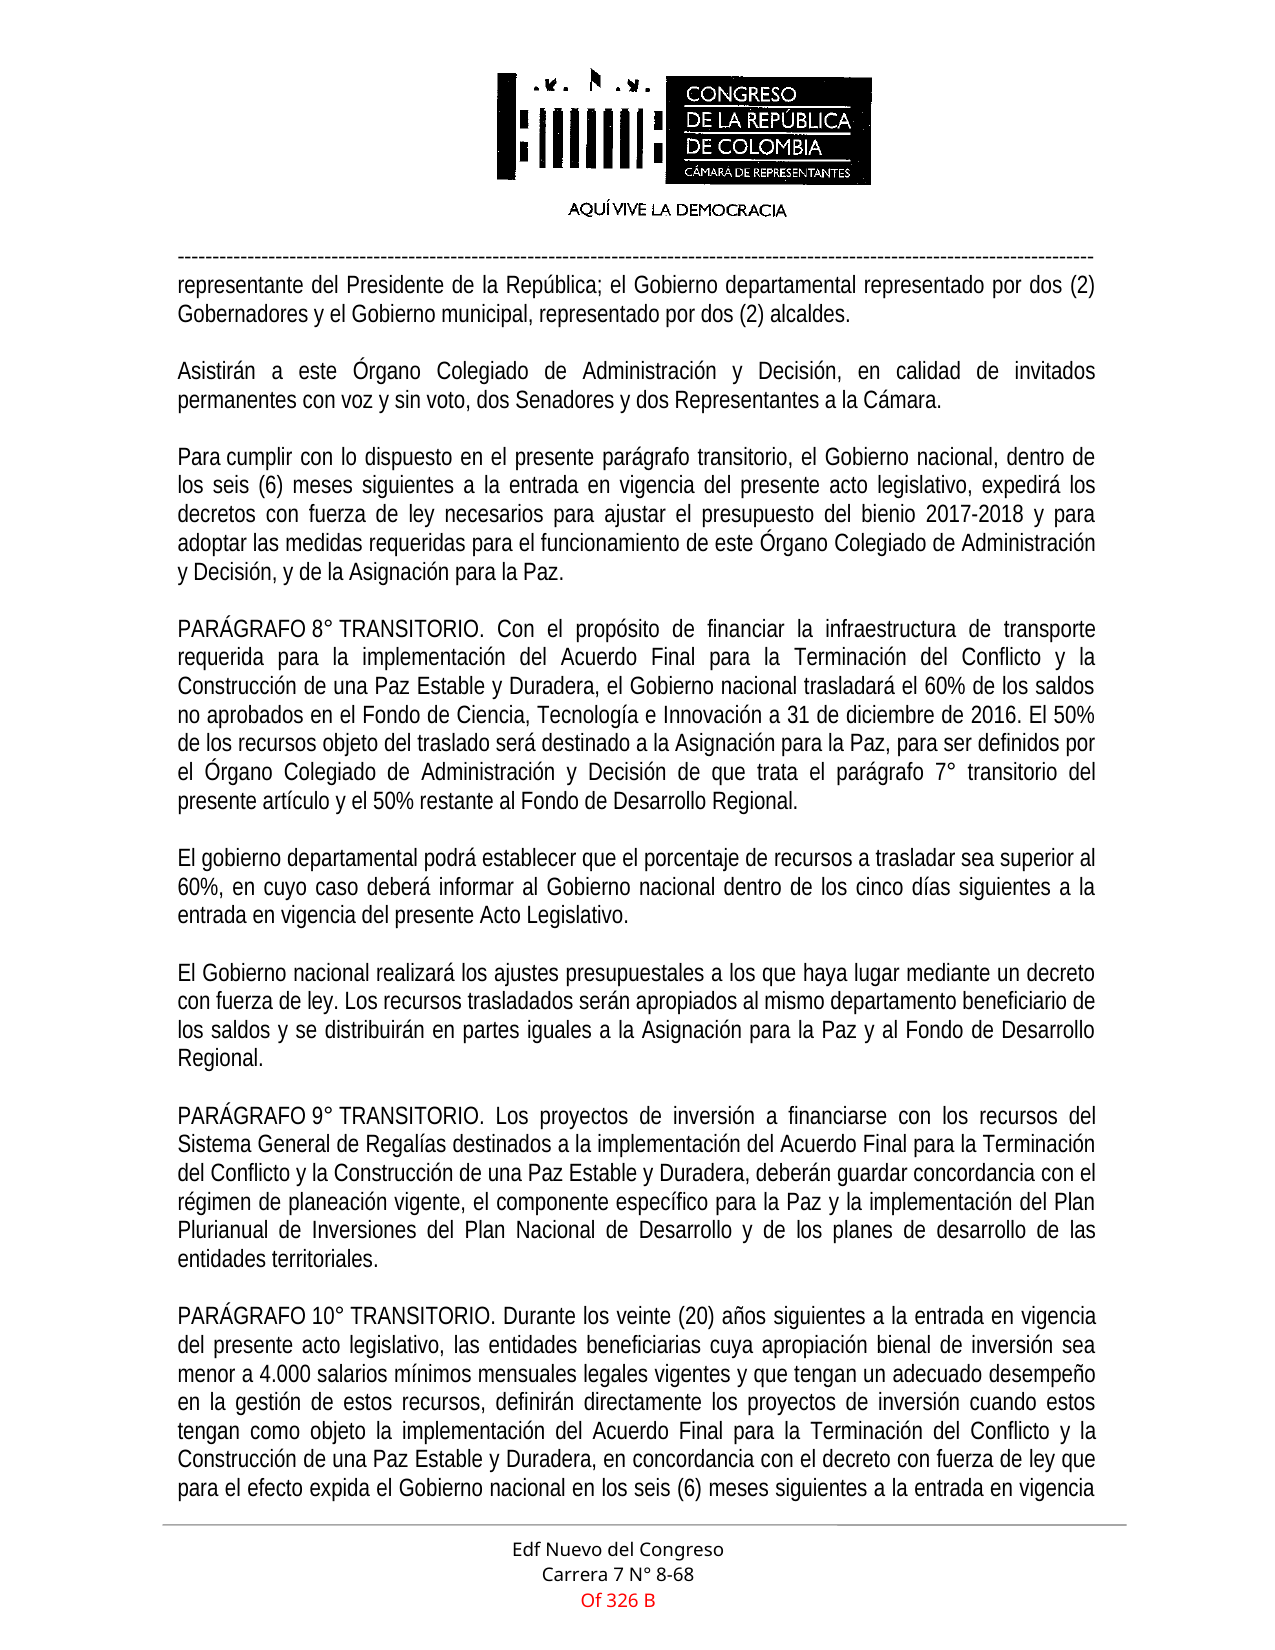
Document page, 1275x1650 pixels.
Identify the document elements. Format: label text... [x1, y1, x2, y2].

text PARÁGRAFO 8° TRANSITORIO. Con el propósito de financiar la infraestructura de transporte requerida para la implementación del Acuerdo Final para la Terminación del Conflicto y la Construcción de una Paz Estable y Duradera, el Gobierno nacional trasladará el 60% de los saldos no aprobados en el Fondo de Ciencia, Tecnología e Innovación a 31 de diciembre de 2016. El 50% de los recursos objeto del traslado será destinado a la Asignación para la Paz, para ser definidos por el Órgano Colegiado de Administración y Decisión de que trata el parágrafo 7° transitorio del presente artículo y el 50% restante al Fondo de Desarrollo Regional. [177, 614, 1098, 814]
text PARÁGRAFO 9° TRANSITORIO. Los proyectos de inversión a financiarse con los recursos del Sistema General de Regalías destinados a la implementación del Acuerdo Final para la Terminación del Conflicto y la Construcción de una Paz Estable y Duradera, deberán guardar concordancia con el régimen de planeación vigente, el componente específico para la Paz y la implementación del Plan Plurianual de Inversiones del Plan Nacional de Desarrollo y de los planes de desarrollo de las entidades territoriales. [177, 1101, 1098, 1273]
text El gobierno departamental podrá establecer que el porcentaje de recursos a trasladar sea superior al 60%, en cuyo caso deberá informar al Gobierno nacional dentro de los cinco días siguientes a la entrada en vigencia del presente Acto Legislativo. [177, 843, 1098, 929]
text Para cumplir con lo dispuesto en el presente parágrafo transitorio, el Gobierno nacional, dentro de los seis (6) meses siguientes a la entrada en vigencia del presente acto legislativo, expedirá los decretos con fuerza de ley necesarios para ajustar el presupuesto del bienio 2017-2018 y para adoptar las medidas requeridas para el funcionamiento de este Órgano Colegiado de Administración y Decisión, y de la Asignación para la Paz. [177, 442, 1098, 585]
text Asistirán a este Órgano Colegiado de Administración y Decisión, en calidad de invitados permanentes con voz y sin voto, dos Senadores y dos Representantes a la Cámara. [177, 356, 1098, 413]
text El Gobierno nacional realizará los ajustes presupuestales a los que haya lugar mediante un decreto con fuerza de ley. Los recursos trasladados serán apropiados al mismo departamento beneficiario de los saldos y se distribuirán en partes iguales a la Asignación para la Paz y al Fondo de Desarrollo Regional. [177, 957, 1098, 1072]
picture [495, 67, 877, 220]
